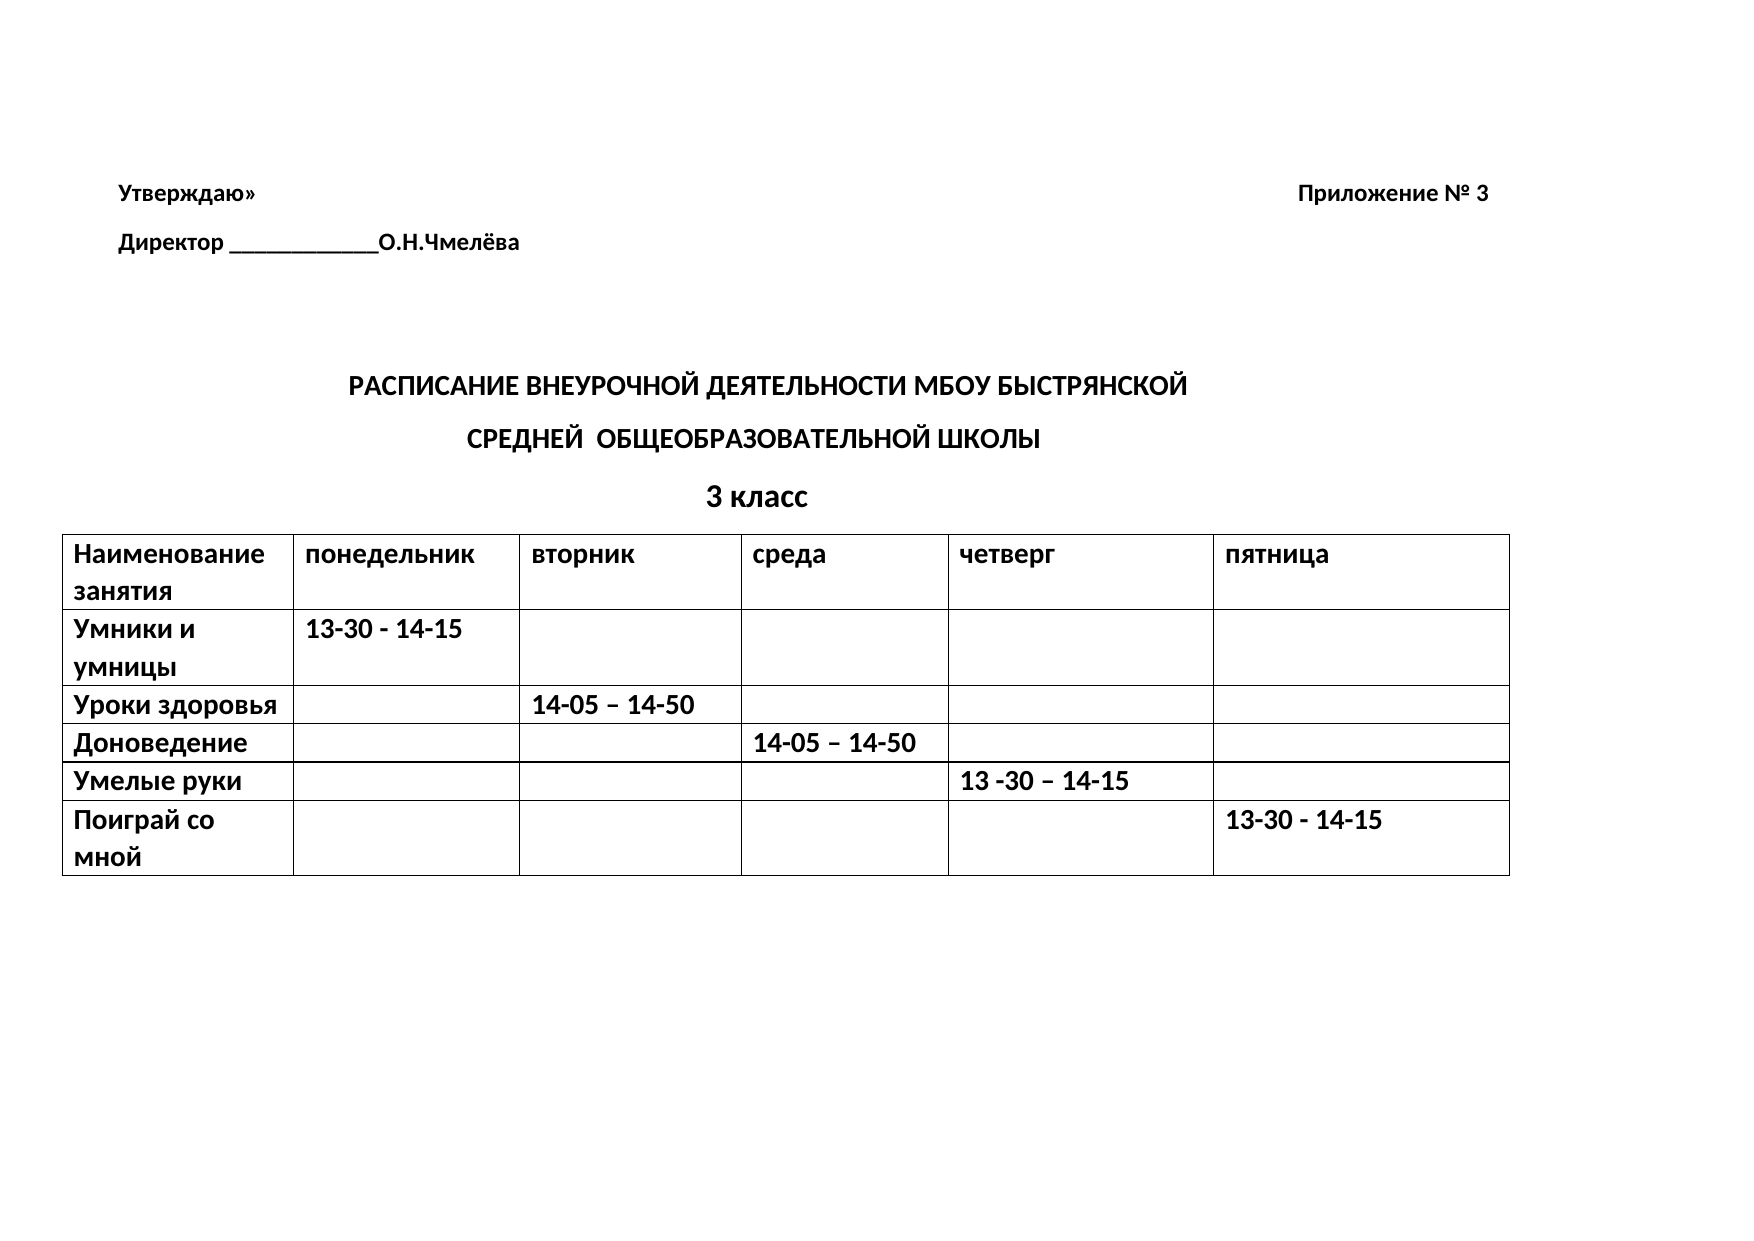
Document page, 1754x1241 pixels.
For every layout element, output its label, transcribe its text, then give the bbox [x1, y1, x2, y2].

text Директор ____________О.Н.Чмелёва [118, 226, 1636, 256]
table_cell [294, 724, 519, 761]
table_cell 13 -30 – 14-15 [949, 763, 1213, 800]
table_cell [742, 610, 948, 685]
table_header Наименование занятия [63, 535, 293, 609]
text Утверждаю» Приложение № 3 [118, 177, 1636, 208]
table_cell Доноведение [63, 724, 293, 761]
table_cell 13-30 - 14-15 [1214, 801, 1509, 875]
table_cell Поиграй со мной [63, 801, 293, 875]
text СРЕДНЕЙ ОБЩЕОБРАЗОВАТЕЛЬНОЙ ШКОЛЫ [118, 421, 1636, 456]
table_cell [742, 686, 948, 723]
text РАСПИСАНИЕ ВНЕУРОЧНОЙ ДЕЯТЕЛЬНОСТИ МБОУ БЫСТРЯНСКОЙ [118, 367, 1636, 402]
table_cell [949, 610, 1213, 685]
table_cell [520, 763, 741, 800]
table_cell Уроки здоровья [63, 686, 293, 723]
table_cell Умники и умницы [63, 610, 293, 685]
table_header пятница [1214, 535, 1509, 609]
table_cell [294, 801, 519, 875]
table_cell [949, 686, 1213, 723]
table_cell 14-05 – 14-50 [742, 724, 948, 761]
table_header среда [742, 535, 948, 609]
table_cell [294, 686, 519, 723]
table_cell [949, 801, 1213, 875]
table_cell 13-30 - 14-15 [294, 610, 519, 685]
table_cell [294, 763, 519, 800]
table_cell [949, 724, 1213, 761]
table_cell Умелые руки [63, 763, 293, 800]
table_cell [520, 724, 741, 761]
table_cell [742, 801, 948, 875]
table_header понедельник [294, 535, 519, 609]
table_cell 14-05 – 14-50 [520, 686, 741, 723]
table_cell [1214, 686, 1509, 723]
text 3 класс [118, 475, 1636, 515]
table_cell [1214, 724, 1509, 761]
table_cell [520, 801, 741, 875]
table_cell [1214, 763, 1509, 800]
table_header четверг [949, 535, 1213, 609]
table_cell [742, 763, 948, 800]
table_header вторник [520, 535, 741, 609]
table_cell [1214, 610, 1509, 685]
table_cell [520, 610, 741, 685]
